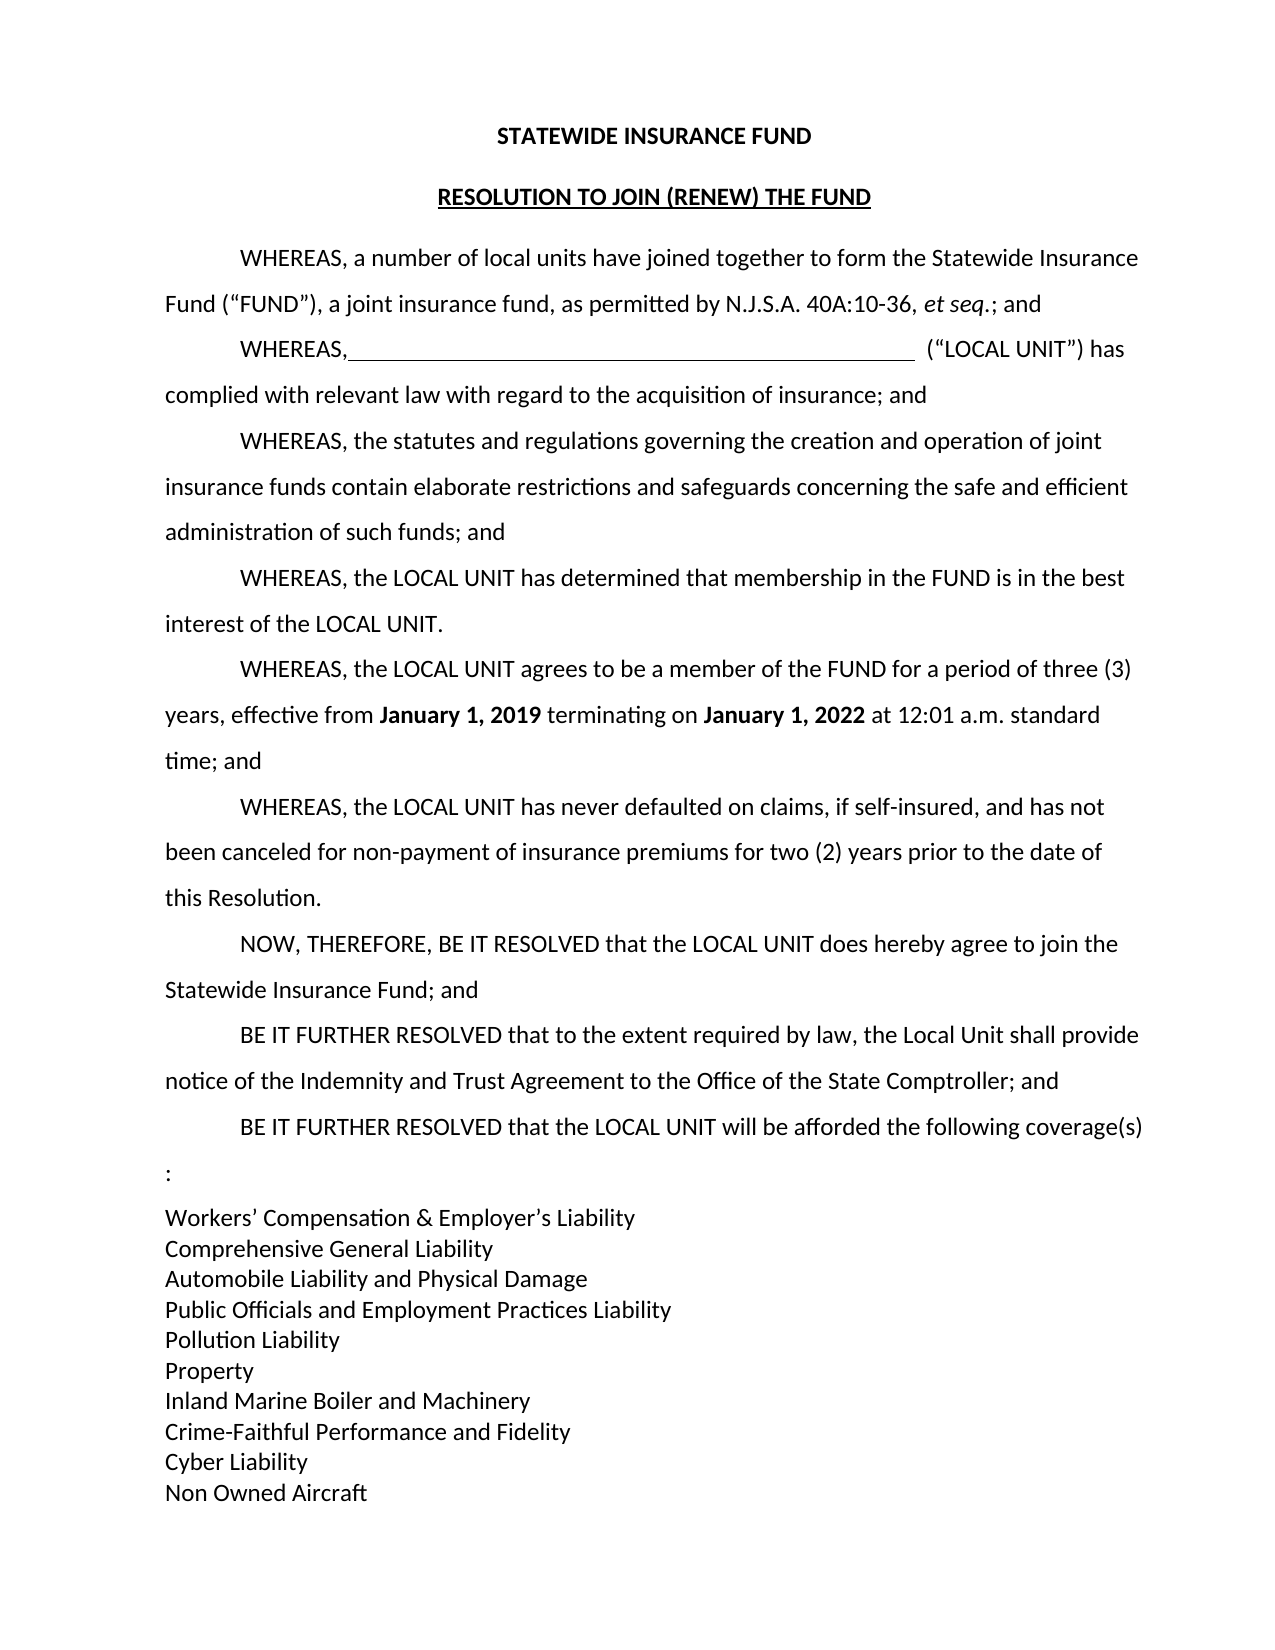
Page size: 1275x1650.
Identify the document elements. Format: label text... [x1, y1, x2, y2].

text WHEREAS, the LOCAL UNIT has never defaulted on claims, if self-insured, and has not been canceled for non-payment of insurance premiums for two (2) years prior to the date of this Resolution. [165, 791, 1144, 913]
text WHEREAS, a number of local units have joined together to form the Statewide Insurance Fund (“FUND”), a joint insurance fund, as permitted by , et seq.; and [165, 242, 1144, 318]
text Non Owned Aircraft [165, 1477, 1144, 1508]
text WHEREAS, the LOCAL has determined that membership in the FUND is in the best interest of the LOCAL . [165, 562, 1144, 638]
text WHEREAS, the LOCAL UNIT agrees to be a member of the FUND for a period of three (3) years, effective from January 1, 2019 terminating on January 1, 2022 at 12:01 a.m. standard time; and [165, 654, 1144, 776]
text Pollution Liability [165, 1324, 1144, 1355]
text , THEREFORE, BE IT RESOLVED that the LOCAL does hereby agree to join the Statewide Insurance Fund; and [165, 928, 1144, 1004]
text Inland Marine Boiler and Machinery [165, 1386, 1144, 1416]
text Cyber Liability [165, 1447, 1144, 1477]
text Property [165, 1355, 1144, 1386]
text Crime-Faithful Performance and Fidelity [165, 1416, 1144, 1447]
text Automobile Liability and Physical Damage [165, 1263, 1144, 1294]
title STATEWIDE INSURANCE FUND [165, 120, 1144, 151]
text BE IT FURTHER RESOLVED that the LOCAL UNIT will be afforded the following coverage(s) : [165, 1111, 1144, 1187]
text Workers’ Compensation & Employer’s Liability [165, 1202, 1144, 1233]
text Public Officials and Employment Practices Liability [165, 1294, 1144, 1324]
text WHEREAS, (“LOCAL ”) has complied with relevant law with regard to the acquisition of insurance; and [165, 333, 1144, 410]
subtitle RESOLUTION TO JOIN (RENEW) THE FUND [165, 181, 1144, 212]
text WHEREAS, the statutes and regulations governing the creation and operation of joint insurance funds contain elaborate restrictions and safeguards concerning the safe and efficient administration of such funds; and [165, 425, 1144, 547]
text BE IT FURTHER RESOLVED that to the extent required by law, the Local Unit shall provide notice of the Indemnity and Trust Agreement to the Office of the State Comptroller; and [165, 1019, 1144, 1096]
text Comprehensive General Liability [165, 1233, 1144, 1263]
